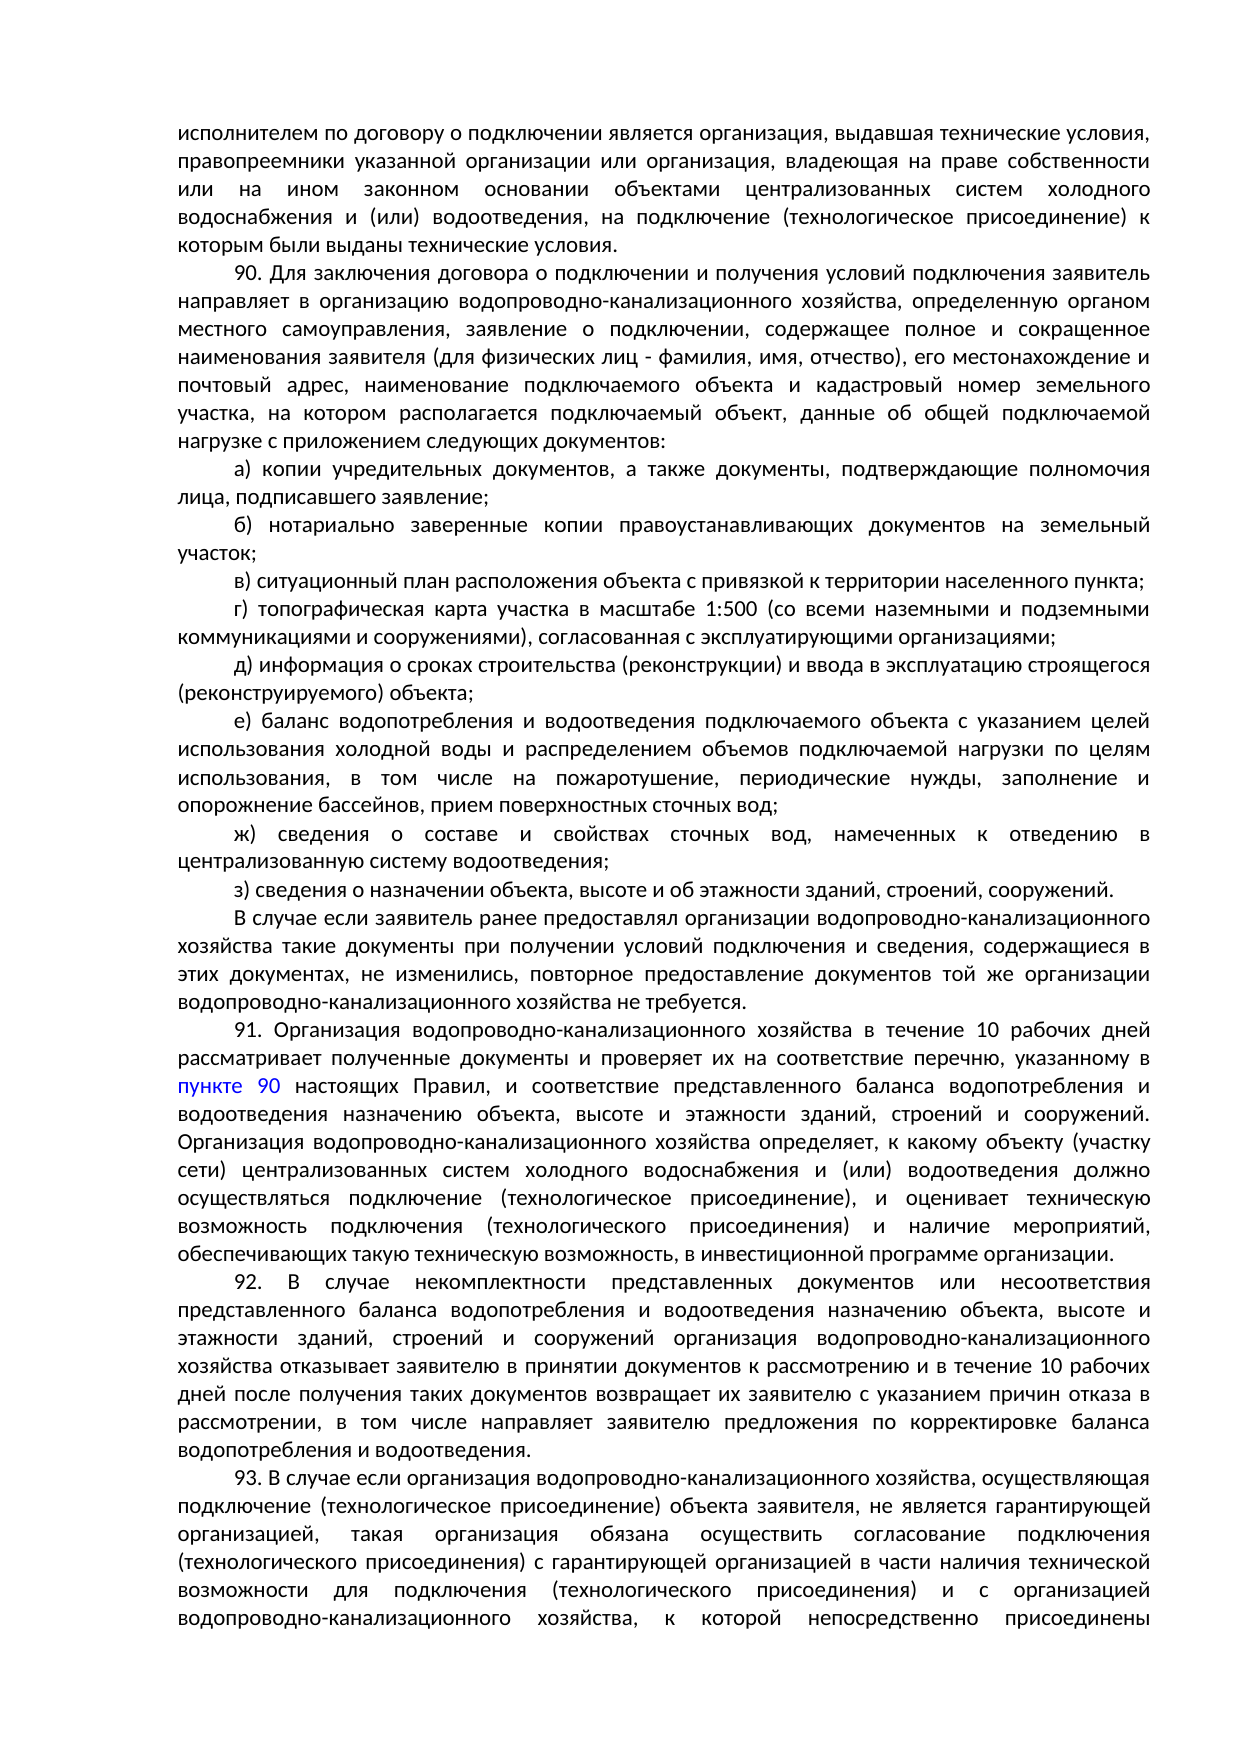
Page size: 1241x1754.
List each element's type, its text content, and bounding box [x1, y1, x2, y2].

text ж) сведения о составе и свойствах сточных вод, намеченных к отведению в централизованную систему водоотведения; [177, 819, 1152, 875]
text 91. Организация водопроводно-канализационного хозяйства в течение 10 рабочих дней рассматривает полученные документы и проверяет их на соответствие перечню, указанному в пункте 90 настоящих Правил, и соответствие представленного баланса водопотребления и водоотведения назначению объекта, высоте и этажности зданий, строений и сооружений. Организация водопроводно-канализационного хозяйства определяет, к какому объекту (участку сети) централизованных систем холодного водоснабжения и (или) водоотведения должно осуществляться подключение (технологическое присоединение), и оценивает техническую возможность подключения (технологического присоединения) и наличие мероприятий, обеспечивающих такую техническую возможность, в инвестиционной программе организации. [177, 1015, 1152, 1267]
text 92. В случае некомплектности представленных документов или несоответствия представленного баланса водопотребления и водоотведения назначению объекта, высоте и этажности зданий, строений и сооружений организация водопроводно-канализационного хозяйства отказывает заявителю в принятии документов к рассмотрению и в течение 10 рабочих дней после получения таких документов возвращает их заявителю с указанием причин отказа в рассмотрении, в том числе направляет заявителю предложения по корректировке баланса водопотребления и водоотведения. [177, 1267, 1152, 1463]
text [177, 1463, 1152, 1631]
text б) нотариально заверенные копии правоустанавливающих документов на земельный участок; [177, 510, 1152, 566]
text з) сведения о назначении объекта, высоте и об этажности зданий, строений, сооружений. [177, 875, 1152, 903]
text г) топографическая карта участка в масштабе 1:500 (со всеми наземными и подземными коммуникациями и сооружениями), согласованная с эксплуатирующими организациями; [177, 594, 1152, 651]
text в) ситуационный план расположения объекта с привязкой к территории населенного пункта; [177, 566, 1152, 594]
text В случае если заявитель ранее предоставлял организации водопроводно-канализационного хозяйства такие документы при получении условий подключения и сведения, содержащиеся в этих документах, не изменились, повторное предоставление документов той же организации водопроводно-канализационного хозяйства не требуется. [177, 903, 1152, 1015]
text д) информация о сроках строительства (реконструкции) и ввода в эксплуатацию строящегося (реконструируемого) объекта; [177, 651, 1152, 707]
text а) копии учредительных документов, а также документы, подтверждающие полномочия лица, подписавшего заявление; [177, 454, 1152, 510]
text 90. Для заключения договора о подключении и получения условий подключения заявитель направляет в организацию водопроводно-канализационного хозяйства, определенную органом местного самоуправления, заявление о подключении, содержащее полное и сокращенное наименования заявителя (для физических лиц - фамилия, имя, отчество), его местонахождение и почтовый адрес, наименование подключаемого объекта и кадастровый номер земельного участка, на котором располагается подключаемый объект, данные об общей подключаемой нагрузке с приложением следующих документов: [177, 258, 1152, 454]
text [177, 118, 1152, 258]
text е) баланс водопотребления и водоотведения подключаемого объекта с указанием целей использования холодной воды и распределением объемов подключаемой нагрузки по целям использования, в том числе на пожаротушение, периодические нужды, заполнение и опорожнение бассейнов, прием поверхностных сточных вод; [177, 707, 1152, 819]
